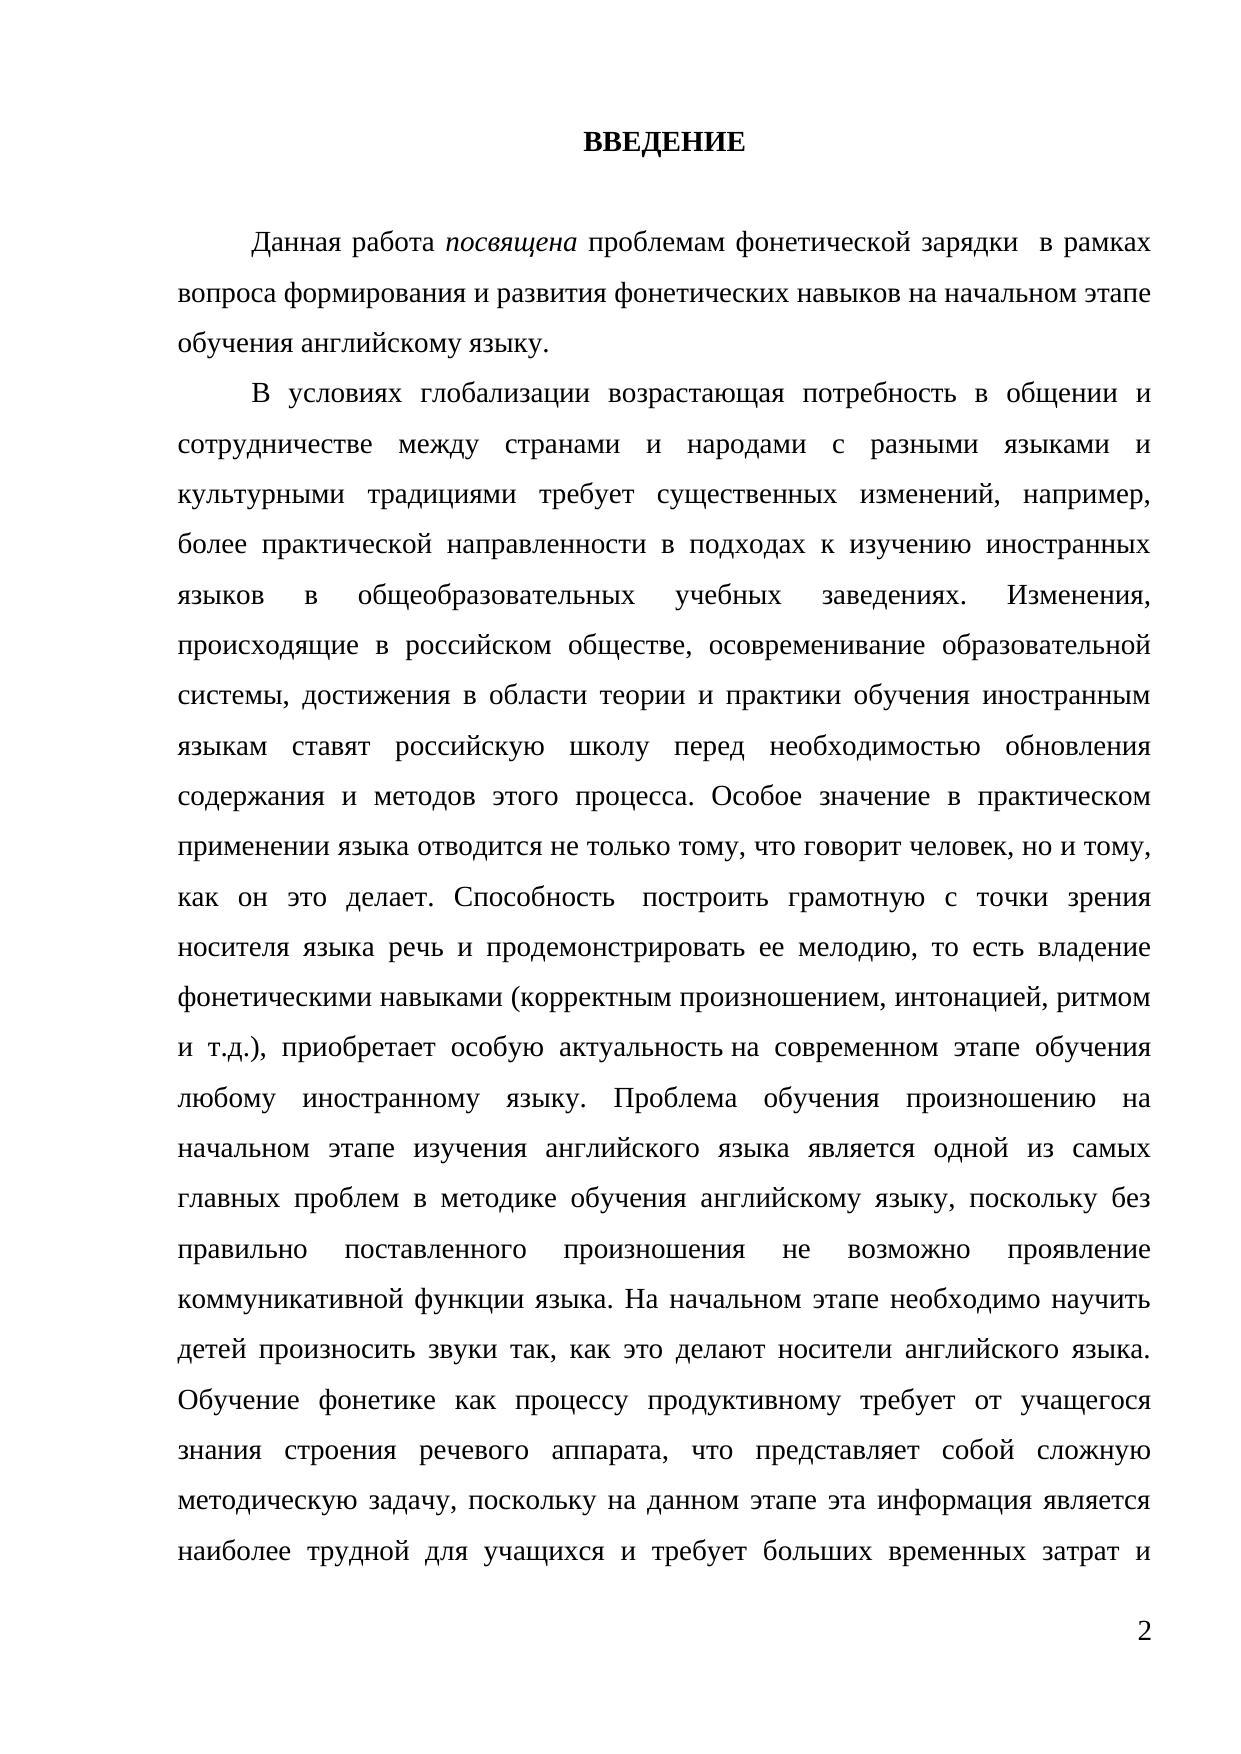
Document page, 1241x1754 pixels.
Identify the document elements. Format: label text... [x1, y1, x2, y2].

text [177, 376, 1152, 1566]
text Данная работа посвящена проблемам фонетической зарядки в рамках вопроса формирования и развития фонетических навыков на начальном этапе обучения английскому языку. [177, 224, 1152, 359]
subtitle ВВЕДЕНИЕ [177, 124, 1152, 157]
